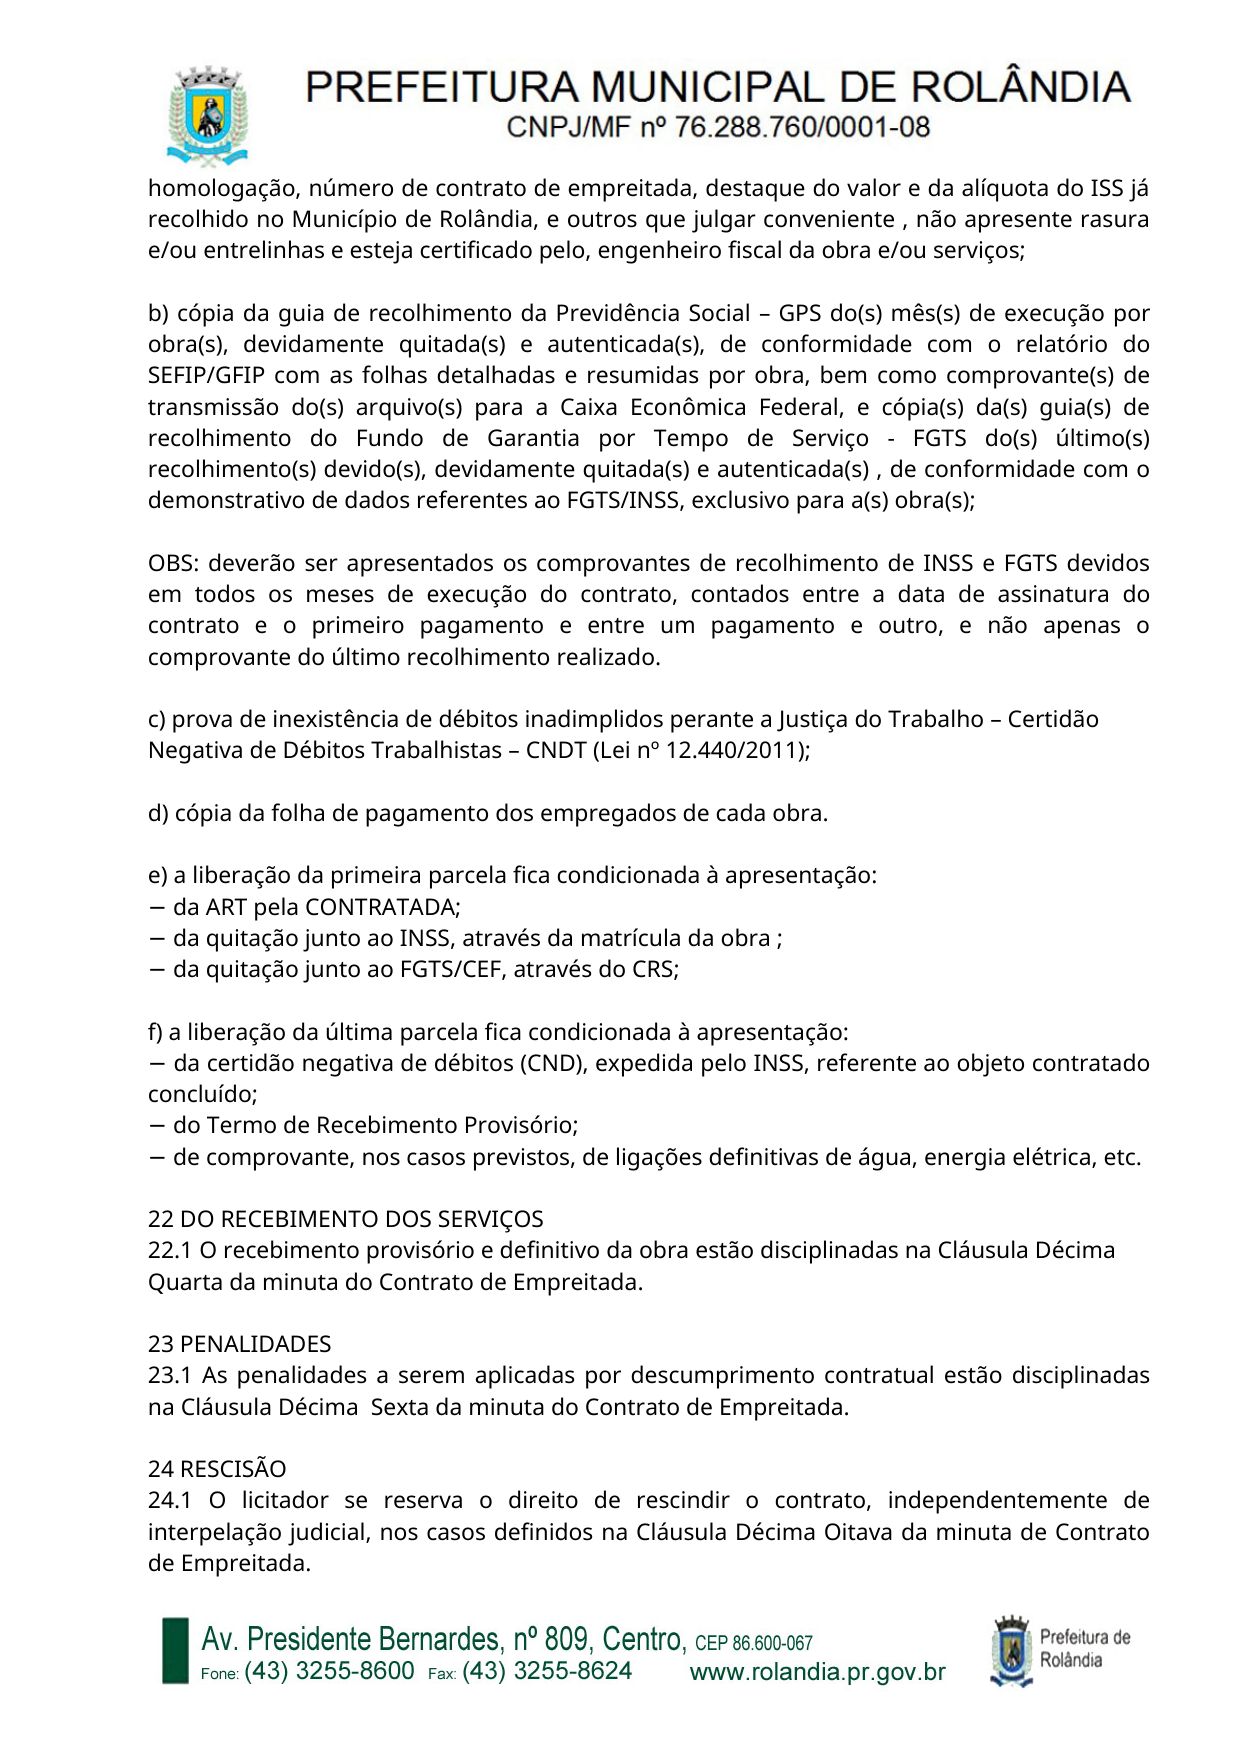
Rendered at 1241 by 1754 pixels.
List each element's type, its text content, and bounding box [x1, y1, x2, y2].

text 23.1 As penalidades a serem aplicadas por descumprimento contratual estão disciplinadas na Cláusula Décima Sexta da minuta do Contrato de Empreitada. [148, 1359, 1152, 1422]
text − da ART pela CONTRATADA; [148, 890, 1152, 922]
text e) a liberação da primeira parcela fica condicionada à apresentação: [148, 859, 1152, 890]
text b) cópia da guia de recolhimento da Previdência Social – GPS do(s) mês(s) de execução por obra(s), devidamente quitada(s) e autenticada(s), de conformidade com o relatório do SEFIP/GFIP com as folhas detalhadas e resumidas por obra, bem como comprovante(s) de transmissão do(s) arquivo(s) para a Caixa Econômica Federal, e cópia(s) da(s) guia(s) de recolhimento do Fundo de Garantia por Tempo de Serviço - FGTS do(s) último(s) recolhimento(s) devido(s), devidamente quitada(s) e autenticada(s) , de conformidade com o demonstrativo de dados referentes ao FGTS/INSS, exclusivo para a(s) obra(s); [148, 297, 1152, 515]
text − da quitação junto ao FGTS/CEF, através do CRS; [148, 953, 1152, 984]
text OBS: deverão ser apresentados os comprovantes de recolhimento de INSS e FGTS devidos em todos os meses de execução do contrato, contados entre a data de assinatura do contrato e o primeiro pagamento e entre um pagamento e outro, e não apenas o comprovante do último recolhimento realizado. [148, 547, 1152, 672]
text − da certidão negativa de débitos (CND), expedida pelo INSS, referente ao objeto contratado concluído; [148, 1047, 1152, 1109]
text 24.1 O licitador se reserva o direito de rescindir o contrato, independentemente de interpelação judicial, nos casos definidos na Cláusula Décima Oitava da minuta de Contrato de Empreitada. [148, 1484, 1152, 1578]
text 22 DO RECEBIMENTO DOS SERVIÇOS [148, 1203, 1152, 1234]
text c) prova de inexistência de débitos inadimplidos perante a Justiça do Trabalho – Certidão Negativa de Débitos Trabalhistas – CNDT (Lei nº 12.440/2011); [148, 703, 1152, 765]
text − do Termo de Recebimento Provisório; [148, 1109, 1152, 1140]
text d) cópia da folha de pagamento dos empregados de cada obra. [148, 797, 1152, 828]
picture [162, 58, 1138, 172]
text f) a liberação da última parcela fica condicionada à apresentação: [148, 1015, 1152, 1047]
text 22.1 O recebimento provisório e definitivo da obra estão disciplinadas na Cláusula Décima Quarta da minuta do Contrato de Empreitada. [148, 1234, 1152, 1297]
text 23 PENALIDADES [148, 1328, 1152, 1359]
text − da quitação junto ao INSS, através da matrícula da obra ; [148, 922, 1152, 953]
text 24 RESCISÃO [148, 1453, 1152, 1484]
picture [147, 1612, 1149, 1695]
text − de comprovante, nos casos previstos, de ligações definitivas de água, energia elétrica, etc. [148, 1140, 1152, 1172]
